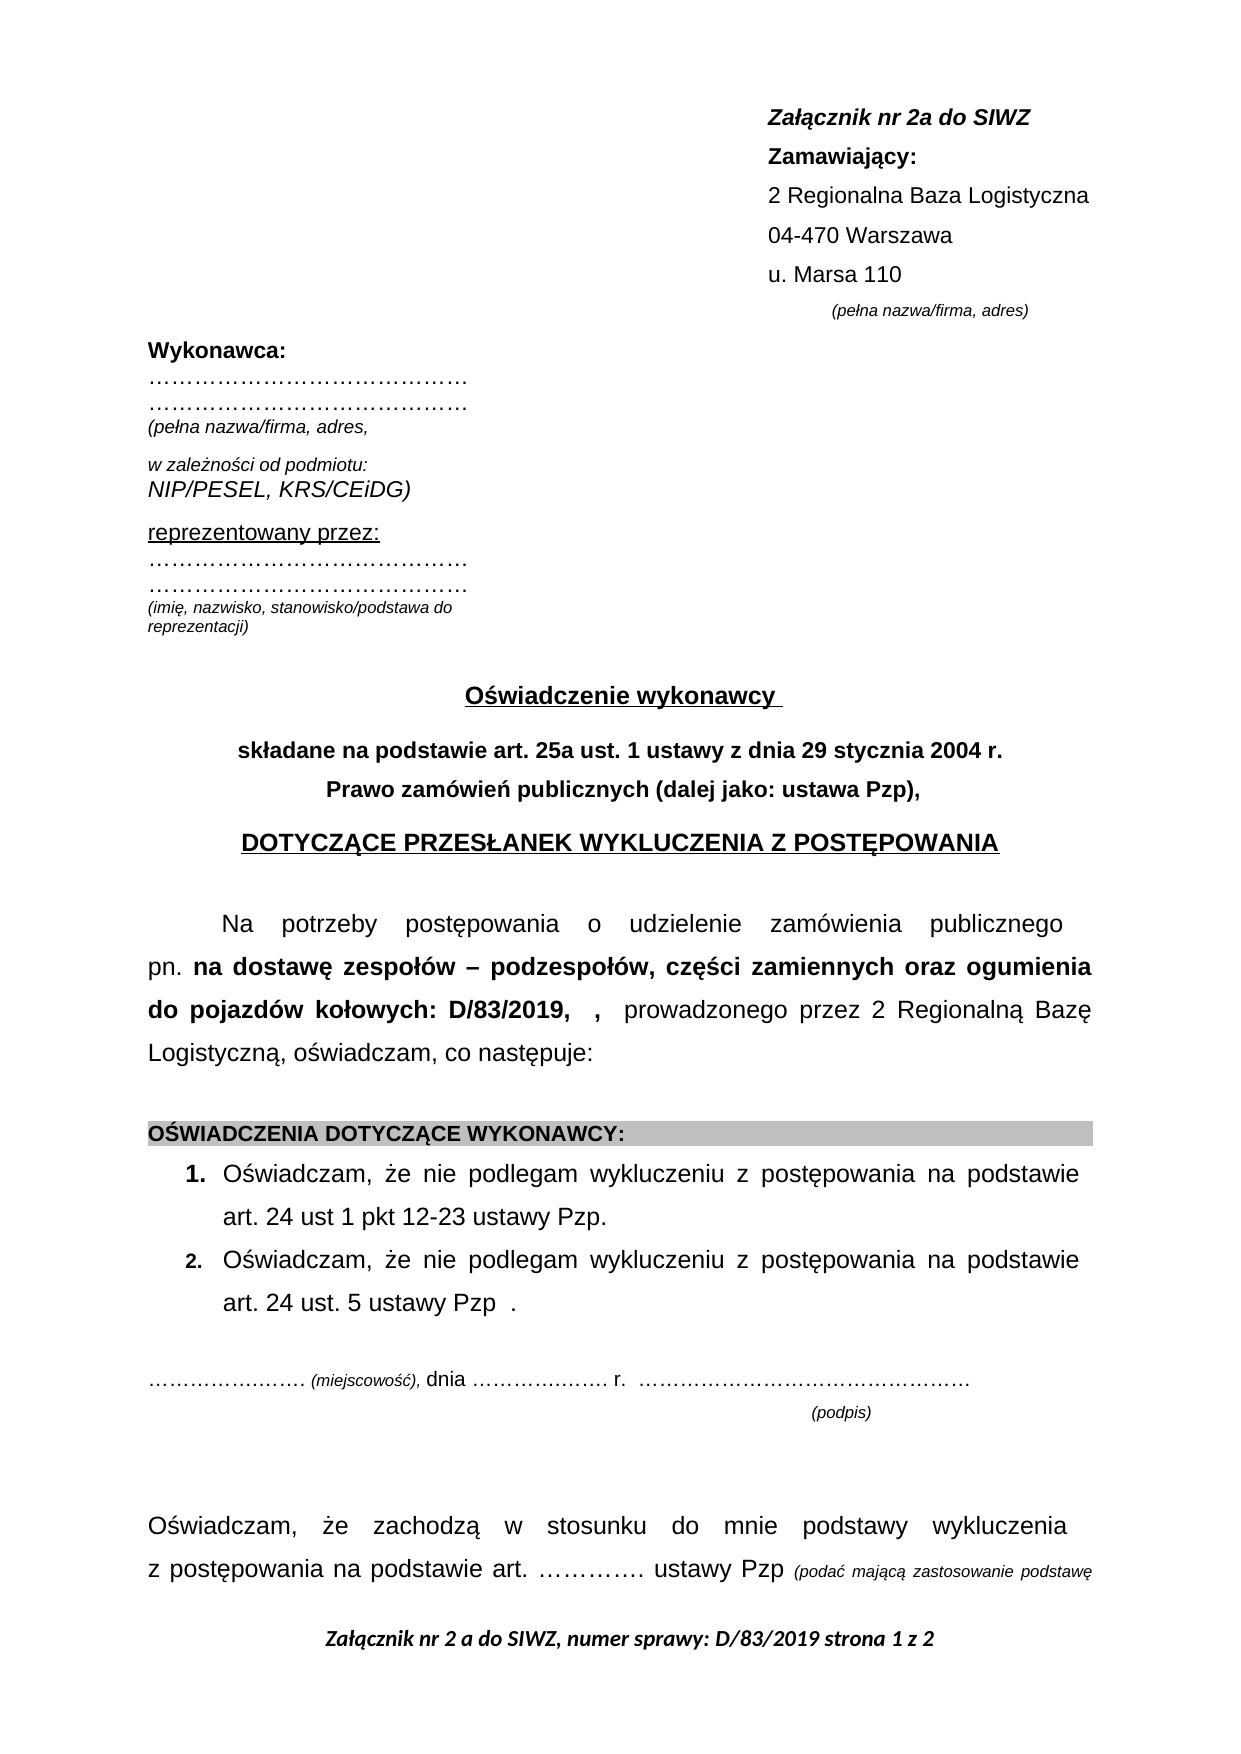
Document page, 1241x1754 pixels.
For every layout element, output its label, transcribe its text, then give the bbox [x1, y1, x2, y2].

text w zależności od podmiotu: NIP/PESEL, KRS/CEiDG) [148, 454, 472, 502]
text …………….……. (miejscowość), dnia ………….……. r. ………………………………………… [148, 1367, 1093, 1391]
text (imię, nazwisko, stanowisko/podstawa do reprezentacji) [148, 598, 472, 636]
text Oświadczenie wykonawcy [148, 681, 1093, 710]
text ………………………………………………………………………… [148, 363, 472, 416]
list Oświadczam, że nie podlegam wykluczeniu z postępowania na podstawie art. 24 ust 1 pkt 12-23 ustawy Pzp. [185, 1159, 1093, 1231]
text składane na podstawie art. 25a ust. 1 ustawy z dnia 29 stycznia 2004 r. [148, 737, 1093, 763]
text Zamawiający: [694, 143, 1093, 169]
text reprezentowany przez: [148, 518, 1093, 545]
text (pełna nazwa/firma, adres, [148, 416, 472, 437]
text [148, 1511, 1093, 1582]
text Na potrzeby postępowania o udzielenie zamówienia publicznego pn. na dostawę zespołów – podzespołów, części zamiennych oraz ogumienia do pojazdów kołowych: D/83/2019, , prowadzonego przez 2 Regionalną Bazę Logistyczną, oświadczam, co następuje: [148, 909, 1093, 1067]
text 2 Regionalna Baza Logistyczna [768, 182, 1093, 209]
text Załącznik nr 2a do SIWZ [694, 103, 1093, 130]
text OŚWIADCZENIA DOTYCZĄCE WYKONAWCY: [148, 1121, 1093, 1146]
text (podpis) [738, 1403, 1093, 1422]
text 04-470 Warszawa [768, 222, 1093, 248]
text Wykonawca: [148, 337, 1093, 363]
text (pełna nazwa/firma, adres) [768, 301, 1093, 320]
text u. Marsa 110 [768, 261, 1093, 288]
text ………………………………………………………………………… [148, 545, 472, 598]
text Prawo zamówień publicznych (dalej jako: ustawa Pzp), [148, 776, 1093, 802]
list Oświadczam, że nie podlegam wykluczeniu z postępowania na podstawie art. 24 ust. 5 ustawy Pzp . [185, 1245, 1093, 1317]
text DOTYCZĄCE PRZESŁANEK WYKLUCZENIA Z POSTĘPOWANIA [148, 828, 1093, 857]
